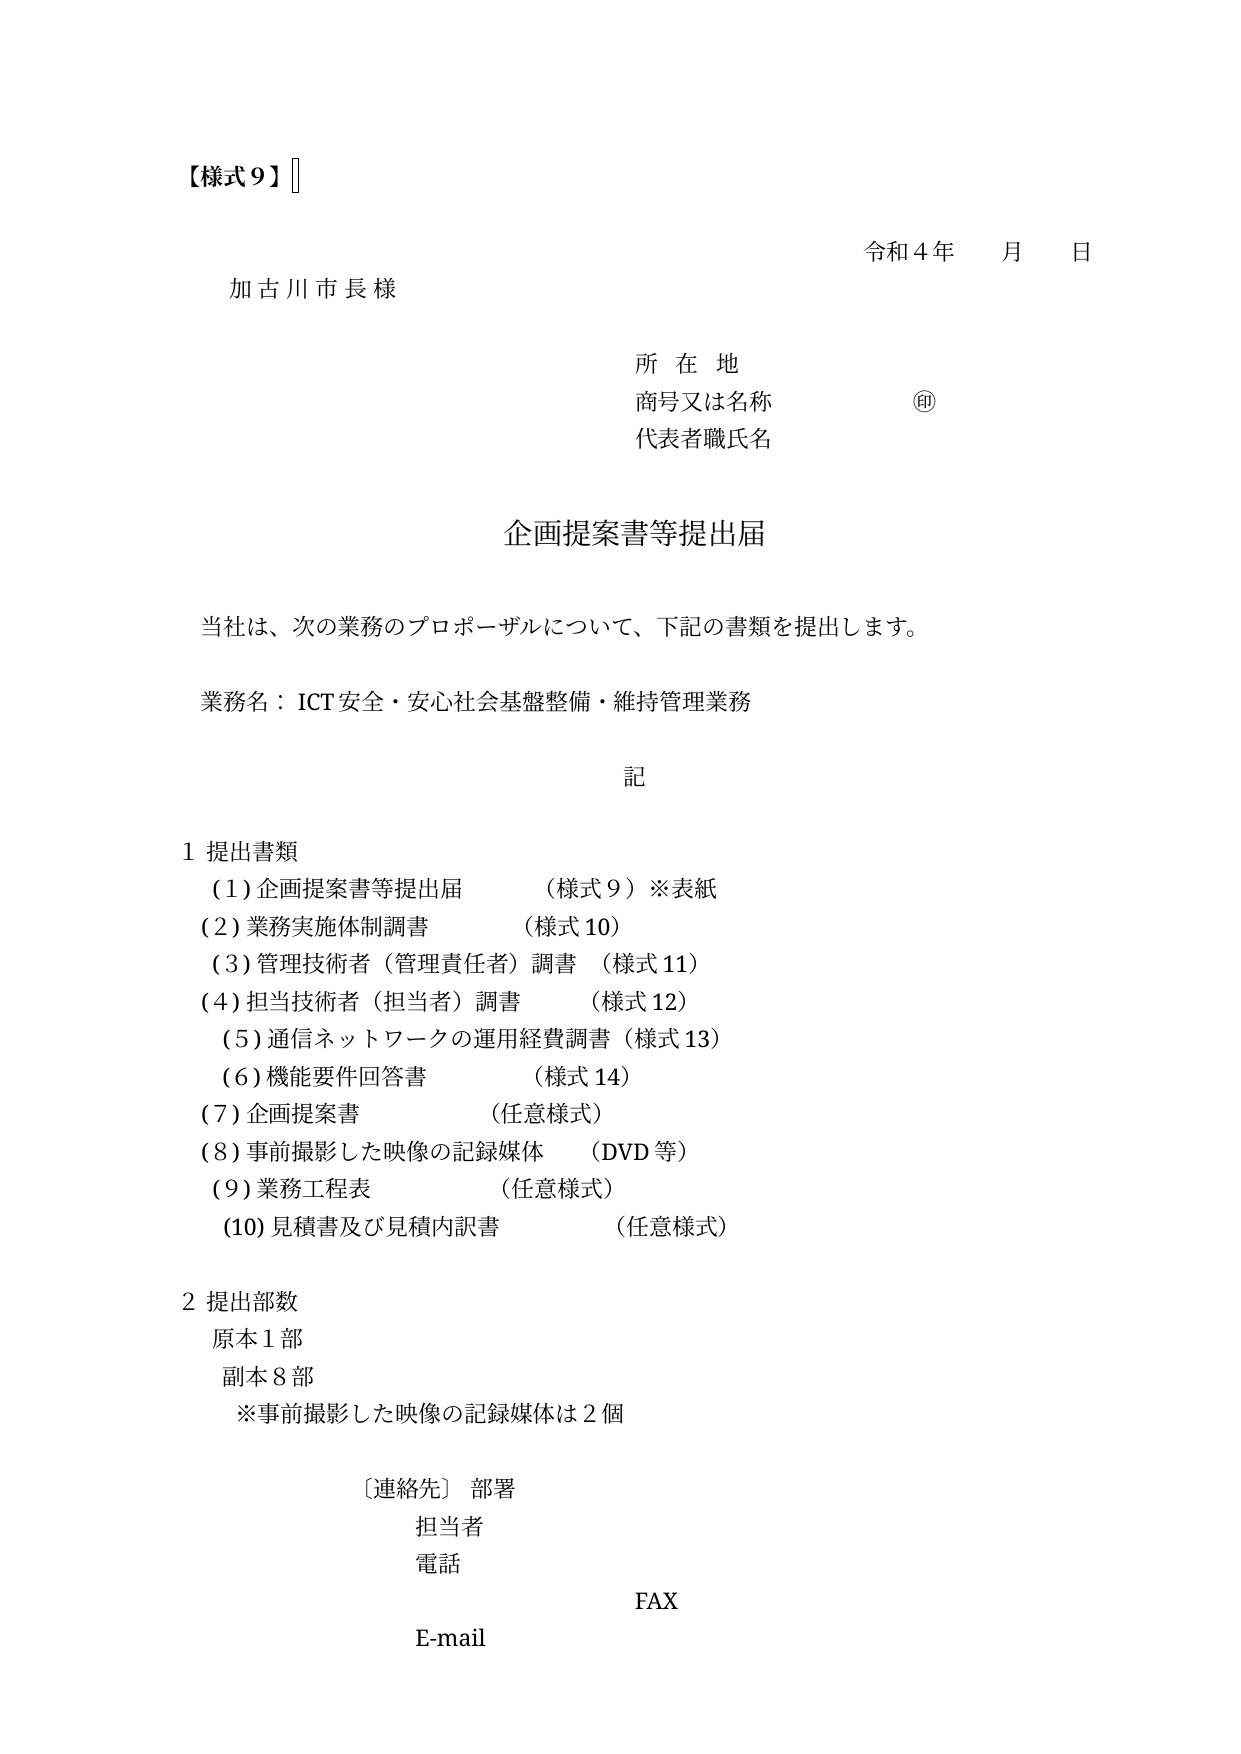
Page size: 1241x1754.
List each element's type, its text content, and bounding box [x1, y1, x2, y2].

text 【様式９】 [177, 156, 1092, 194]
text (１) 企画提案書等提出届 （様式９）※表紙 [177, 869, 1092, 906]
text (６) 機能要件回答書 （様式14） [199, 1056, 1092, 1094]
text 企画提案書等提出届 [177, 494, 1093, 569]
text 原本１部 [177, 1319, 1092, 1356]
text (８) 事前撮影した映像の記録媒体 （DVD等） [177, 1131, 1092, 1169]
text 副本８部 [199, 1356, 1092, 1394]
text １ 提出書類 [177, 831, 1092, 869]
text 商号又は名称 ㊞ [635, 381, 1140, 419]
text 当社は、次の業務のプロポーザルについて、下記の書類を提出します。 [177, 606, 1103, 644]
text (５) 通信ネットワークの運用経費調書（様式13） [188, 1019, 1092, 1056]
text (９) 業務工程表 （任意様式） [177, 1169, 1092, 1206]
text (10) 見積書及び見積内訳書 （任意様式） [177, 1206, 1092, 1244]
text ※事前撮影した映像の記録媒体は２個 [177, 1394, 1092, 1431]
text E-mail [177, 1619, 1092, 1656]
text 電話 [177, 1544, 1092, 1581]
text ２ 提出部数 [177, 1281, 1092, 1319]
text (３) 管理技術者（管理責任者）調書 （様式11） [177, 944, 1092, 981]
text 記 [177, 756, 1092, 794]
text 代表者職氏名 [635, 419, 1017, 456]
text FAX [199, 1581, 1092, 1619]
text 担当者 [177, 1506, 1092, 1544]
text 令和４年 月 日 [177, 231, 1092, 269]
text 所 在 地 [635, 344, 1017, 381]
text (４) 担当技術者（担当者）調書 （様式12） [177, 981, 1092, 1019]
text 加 古 川 市 長 様 [177, 269, 1092, 306]
text (７) 企画提案書 （任意様式） [177, 1094, 1092, 1131]
text (２) 業務実施体制調書 （様式10） [177, 906, 1092, 944]
text 〔連絡先〕 部署 [177, 1469, 1092, 1506]
text 業務名： ICT安全・安心社会基盤整備・維持管理業務 [177, 681, 1092, 719]
